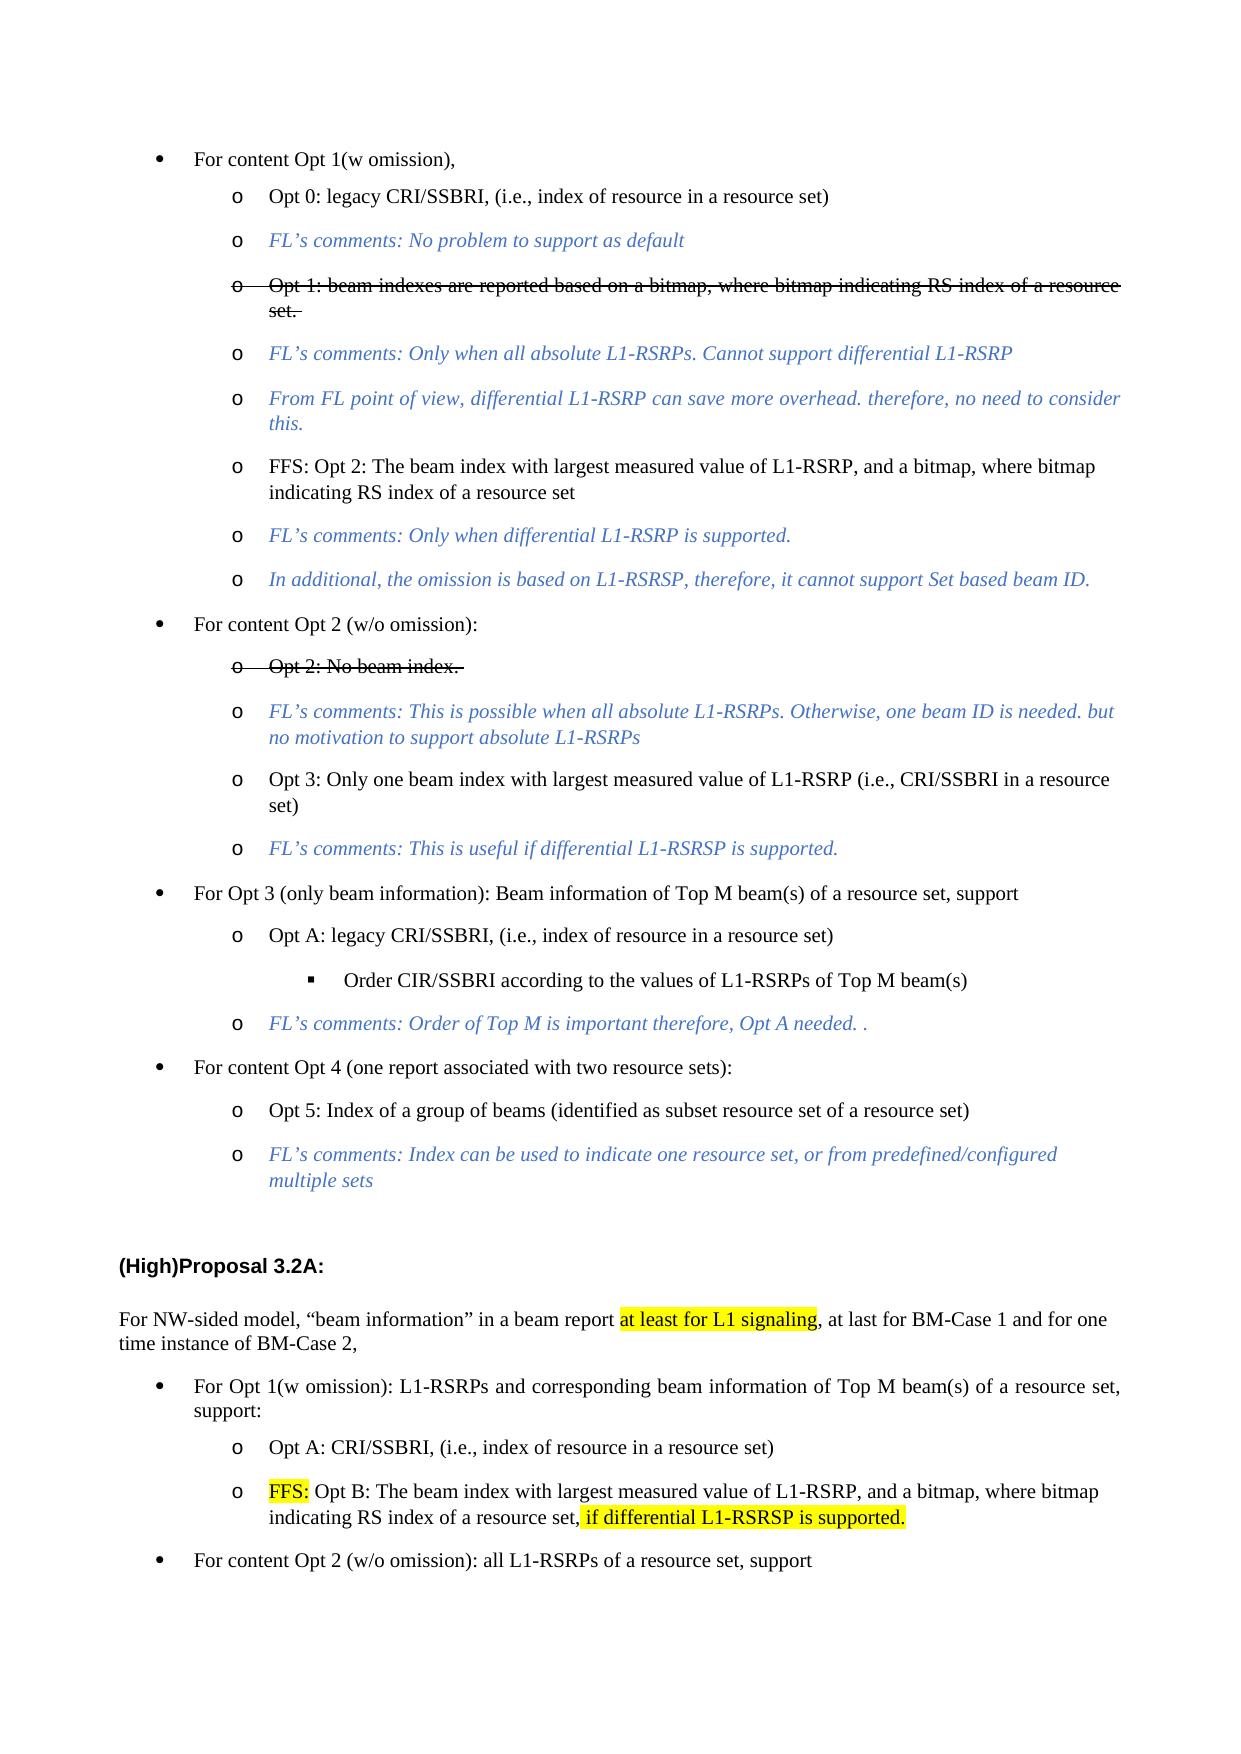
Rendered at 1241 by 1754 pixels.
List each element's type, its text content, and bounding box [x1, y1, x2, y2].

list Opt 2: No beam index. [231, 654, 1122, 680]
subtitle (High)Proposal 3.2A: [118, 1254, 1122, 1278]
list In additional, the omission is based on L1-RSRSP, therefore, it cannot support Set based beam ID. [231, 567, 1122, 593]
list For Opt 3 (only beam information): Beam information of Top M beam(s) of a resource set, support [156, 880, 1122, 904]
list FL’s comments: This is possible when all absolute L1-RSRPs. Otherwise, one beam ID is needed. but no motivation to support absolute L1-RSRPs [231, 699, 1122, 749]
list Opt 1: beam indexes are reported based on a bitmap, where bitmap indicating RS index of a resource set. [231, 272, 1122, 322]
list Opt 3: Only one beam index with largest measured value of L1-RSRP (i.e., CRI/SSBRI in a resource set) [231, 767, 1122, 817]
list FL’s comments: Only when differential L1-RSRP is supported. [231, 523, 1122, 548]
list FL’s comments: Index can be used to indicate one resource set, or from predefined/configured multiple sets [231, 1142, 1122, 1192]
list Opt 0: legacy CRI/SSBRI, (i.e., index of resource in a resource set) [231, 183, 1122, 209]
list Opt 5: Index of a group of beams (identified as subset resource set of a resource set) [231, 1098, 1122, 1123]
list For content Opt 2 (w/o omission): all L1-RSRPs of a resource set, support [156, 1548, 1122, 1572]
list FFS: Opt B: The beam index with largest measured value of L1-RSRP, and a bitmap, where bitmap indicating RS index of a resource set, if differential L1-RSRSP is supported. [231, 1479, 1122, 1529]
list FFS: Opt 2: The beam index with largest measured value of L1-RSRP, and a bitmap, where bitmap indicating RS index of a resource set [231, 454, 1122, 504]
list Opt A: legacy CRI/SSBRI, (i.e., index of resource in a resource set) [231, 923, 1122, 949]
list FL’s comments: Order of Top M is important therefore, Opt A needed. . [231, 1011, 1122, 1036]
list FL’s comments: Only when all absolute L1-RSRPs. Cannot support differential L1-RSRP [231, 341, 1122, 367]
list FL’s comments: This is useful if differential L1-RSRSP is supported. [231, 836, 1122, 862]
list From FL point of view, differential L1-RSRP can save more overhead. therefore, no need to consider this. [231, 386, 1122, 435]
list FL’s comments: No problem to support as default [231, 228, 1122, 254]
text For NW-sided model, “beam information” in a beam report at least for L1 signaling, at last for BM-Case 1 and for one time instance of BM-Case 2, [118, 1307, 1122, 1355]
list Order CIR/SSBRI according to the values of L1-RSRPs of Top M beam(s) [306, 968, 1122, 992]
list For Opt 1(w omission): L1-RSRPs and corresponding beam information of Top M beam(s) of a resource set, support: [156, 1374, 1122, 1422]
list Opt A: CRI/SSBRI, (i.e., index of resource in a resource set) [231, 1434, 1122, 1460]
list For content Opt 1(w omission), [156, 147, 1122, 171]
list For content Opt 2 (w/o omission): [156, 612, 1122, 636]
list For content Opt 4 (one report associated with two resource sets): [156, 1055, 1122, 1079]
